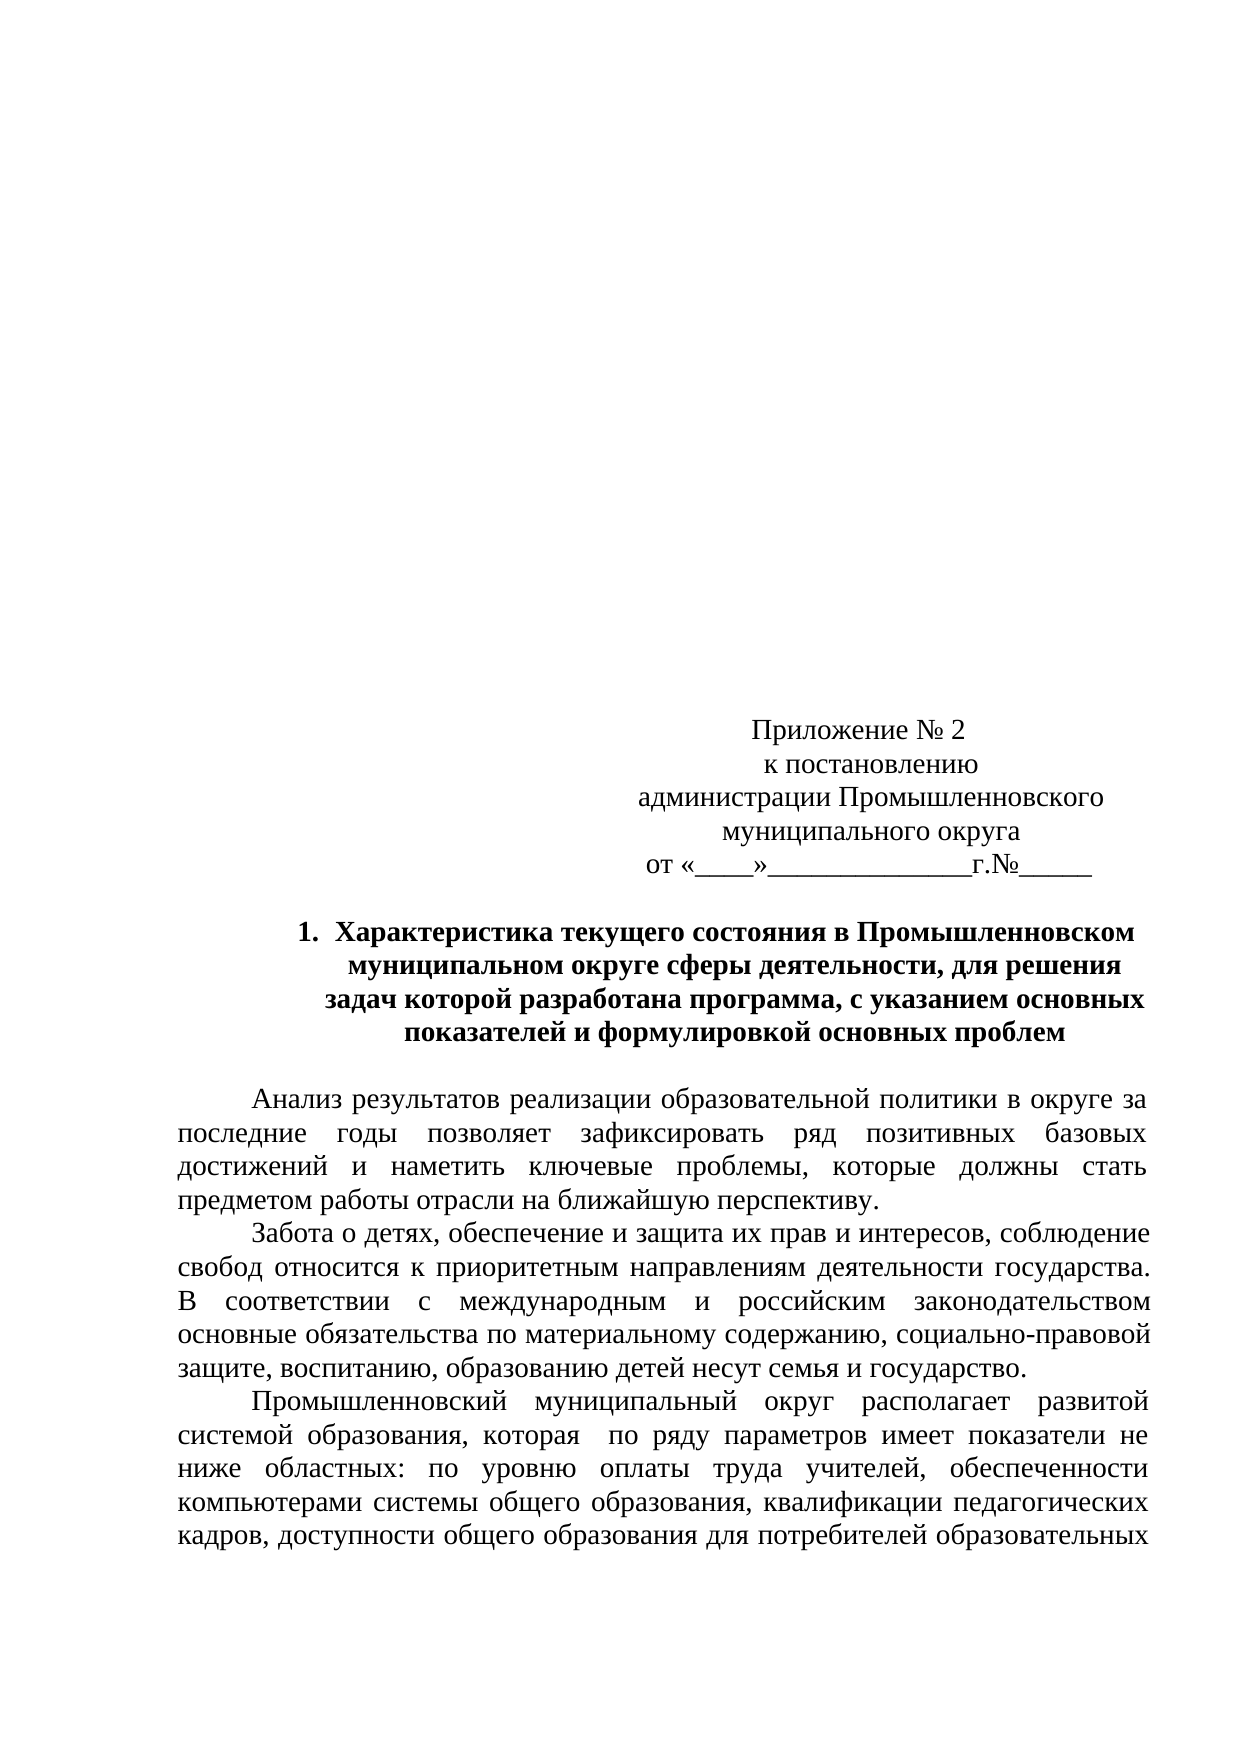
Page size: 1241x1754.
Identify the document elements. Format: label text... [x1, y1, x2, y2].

text Приложение № 2 [546, 712, 1152, 746]
text муниципального округа [591, 813, 1152, 847]
text Анализ результатов реализации образовательной политики в округе за последние годы позволяет зафиксировать ряд позитивных базовых достижений и наметить ключевые проблемы, которые должны стать предметом работы отрасли на ближайшую перспективу. [177, 1081, 1147, 1216]
text Забота о детях, обеспечение и защита их прав и интересов, соблюдение свобод относится к приоритетным направлениям деятельности государства. В соответствии с международным и российским законодательством основные обязательства по материальному содержанию, социально-правовой защите, воспитанию, образованию детей несут семья и государство. [177, 1216, 1152, 1383]
list Характеристика текущего состояния в Промышленновском муниципальном округе сферы деятельности, для решения задач которой разработана программа, с указанием основных показателей и формулировкой основных проблем [281, 914, 1152, 1048]
text администрации Промышленновского [591, 779, 1152, 813]
text от «____»______________г.№_____ [177, 847, 1152, 880]
text к постановлению [591, 746, 1152, 779]
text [177, 1383, 1149, 1551]
